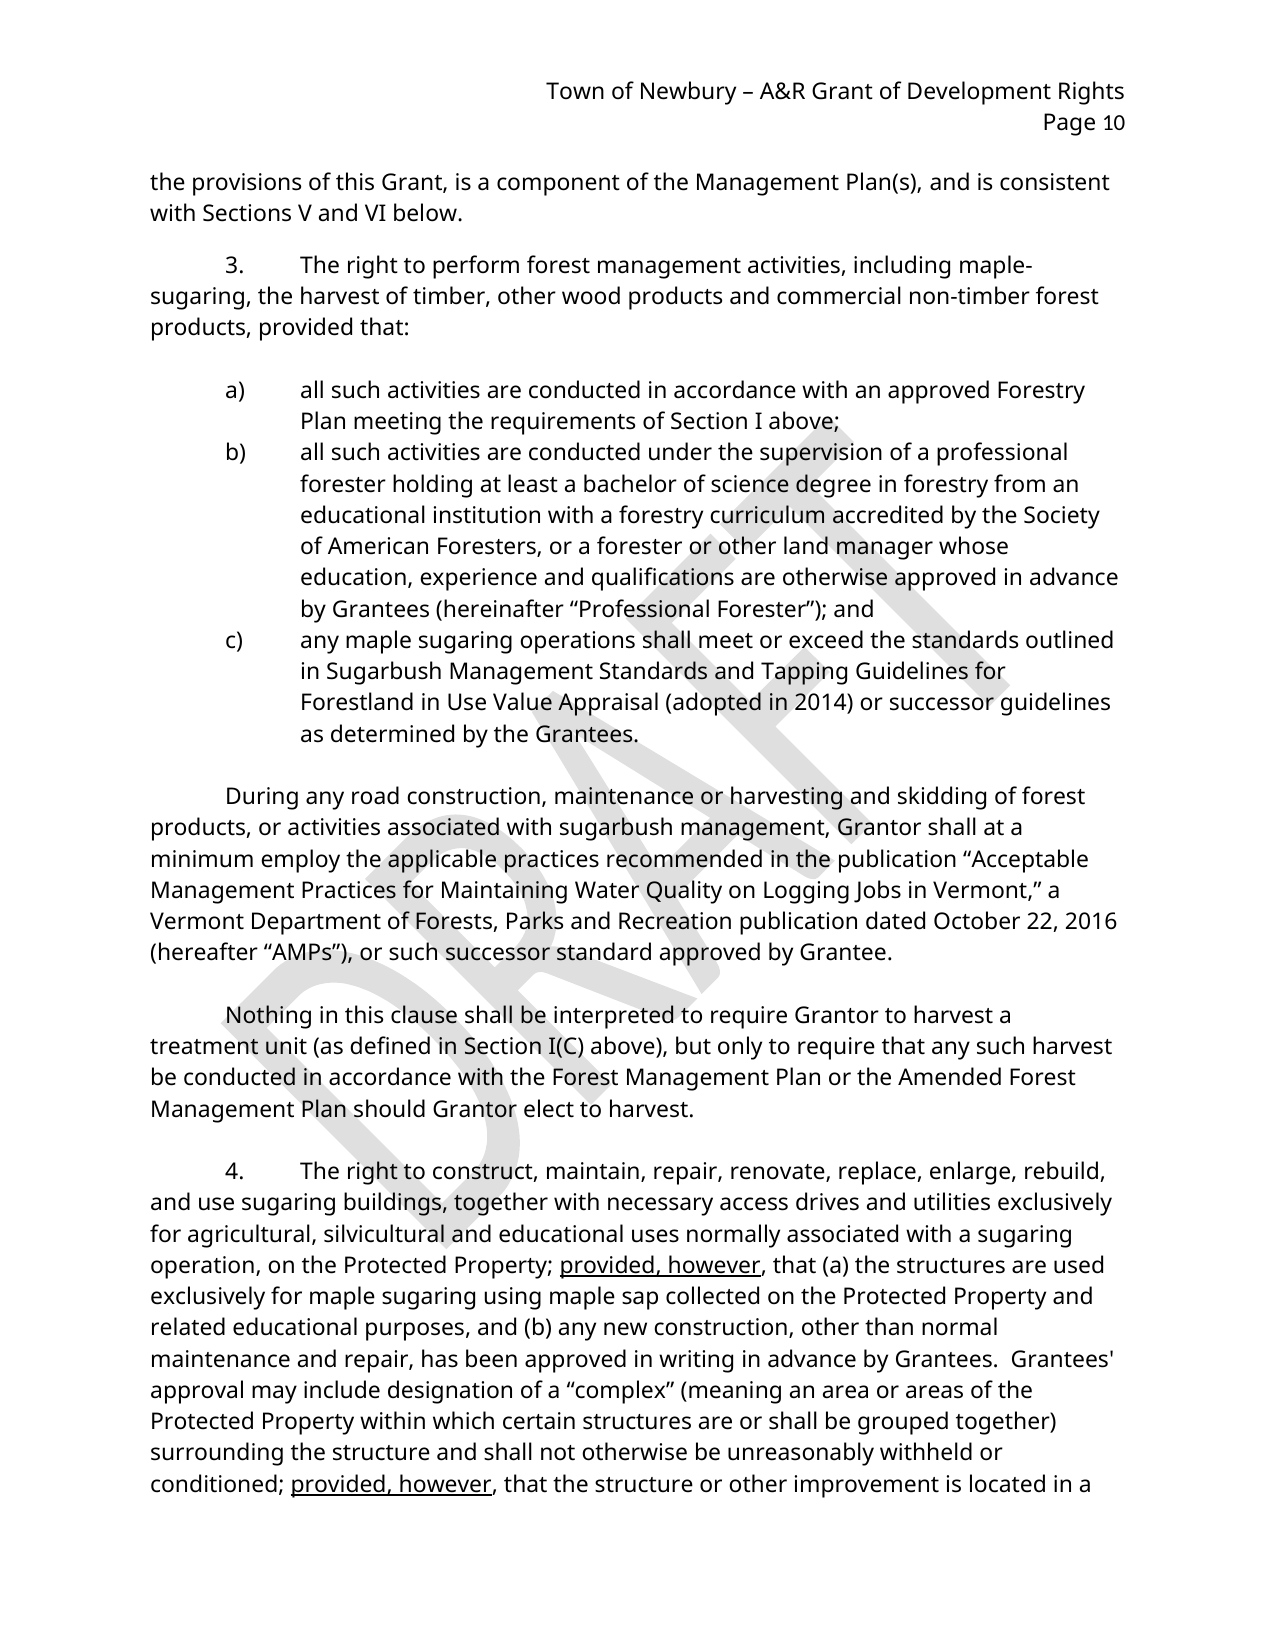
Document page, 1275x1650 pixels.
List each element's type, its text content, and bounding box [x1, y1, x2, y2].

text During any road construction, maintenance or harvesting and skidding of forest products, or activities associated with sugarbush management, Grantor shall at a minimum employ the applicable practices recommended in the publication “Acceptable Management Practices for Maintaining Water Quality on Logging Jobs in Vermont,” a Vermont Department of Forests, Parks and Recreation publication dated October 22, 2016 (hereafter “AMPs”), or such successor standard approved by Grantee. [150, 780, 1125, 968]
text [150, 166, 1125, 228]
text b) all such activities are conducted under the supervision of a professional forester holding at least a bachelor of science degree in forestry from an educational institution with a forestry curriculum accredited by the Society of American Foresters, or a forester or other land manager whose education, experience and qualifications are otherwise approved in advance by Grantees (hereinafter “Professional Forester”); and [225, 436, 1125, 624]
text c) any maple sugaring operations shall meet or exceed the standards outlined in Sugarbush Management Standards and Tapping Guidelines for Forestland in Use Value Appraisal (adopted in 2014) or successor guidelines as determined by the Grantees. [225, 624, 1125, 749]
text a) all such activities are conducted in accordance with an approved Forestry Plan meeting the requirements of Section I above; [225, 374, 1125, 436]
text Nothing in this clause shall be interpreted to require Grantor to harvest a treatment unit (as defined in Section I(C) above), but only to require that any such harvest be conducted in accordance with the Forest Management Plan or the Amended Forest Management Plan should Grantor elect to harvest. [150, 999, 1125, 1124]
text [150, 1155, 1125, 1499]
text 3. The right to perform forest management activities, including maple-sugaring, the harvest of timber, other wood products and commercial non-timber forest products, provided that: [150, 249, 1125, 343]
